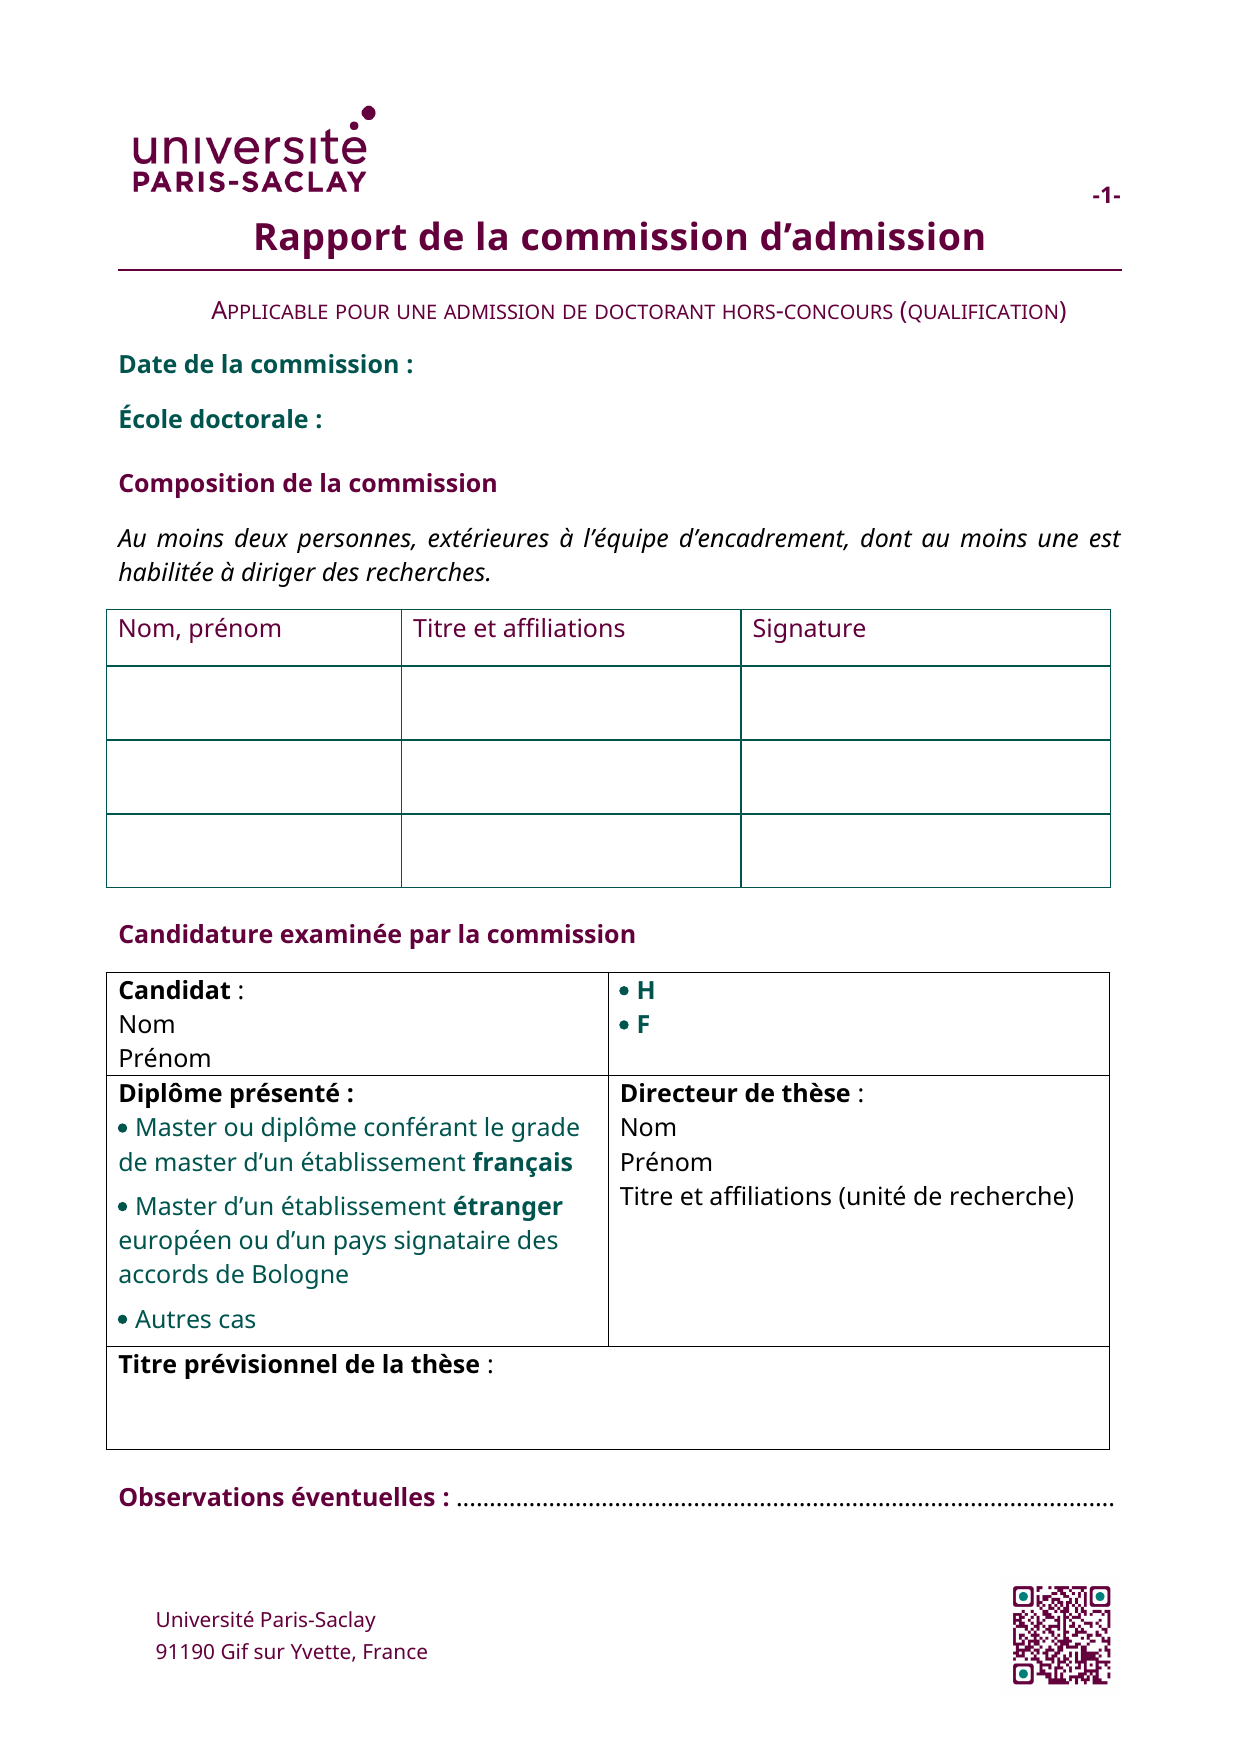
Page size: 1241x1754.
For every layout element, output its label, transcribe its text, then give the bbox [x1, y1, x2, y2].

text Au moins deux personnes, extérieures à l’équipe d’encadrement, dont au moins une est habilitée à diriger des recherches. [118, 520, 1122, 588]
table_cell [107, 815, 401, 887]
table_cell Diplôme présenté : Master ou diplôme conférant le grade de master d’un établissement français Master d’un établissement étranger européen ou d’un pays signataire des accords de Bologne Autres cas [107, 1076, 608, 1346]
table_cell [402, 667, 740, 739]
text Applicable pour une admission de doctorant hors-concours (qualification) [155, 292, 1122, 326]
table_cell [402, 741, 740, 813]
table_header H F [609, 973, 1109, 1075]
table_header Nom, prénom [107, 610, 401, 665]
table_cell [107, 667, 401, 739]
table_cell Titre prévisionnel de la thèse : [107, 1347, 1109, 1449]
table_cell [742, 741, 1110, 813]
table_cell [402, 815, 740, 887]
title Rapport de la commission d’admission [118, 210, 1122, 269]
text École doctorale : [118, 402, 1122, 436]
subtitle Composition de la commission [118, 465, 1122, 499]
table_header Signature [742, 610, 1110, 665]
table_cell Directeur de thèse : Nom Prénom Titre et affiliations (unité de recherche) [609, 1076, 1109, 1346]
table_header Titre et affiliations [402, 610, 740, 665]
picture [1001, 1575, 1122, 1696]
text Date de la commission : [118, 347, 1122, 381]
table_cell [107, 741, 401, 813]
table_cell [742, 815, 1110, 887]
picture [118, 88, 390, 204]
subtitle Candidature examinée par la commission [118, 917, 1122, 951]
subtitle Observations éventuelles : ...……………………………………………………………………………………. [118, 1479, 1122, 1513]
table_cell [742, 667, 1110, 739]
table_header Candidat : Nom Prénom [107, 973, 608, 1075]
